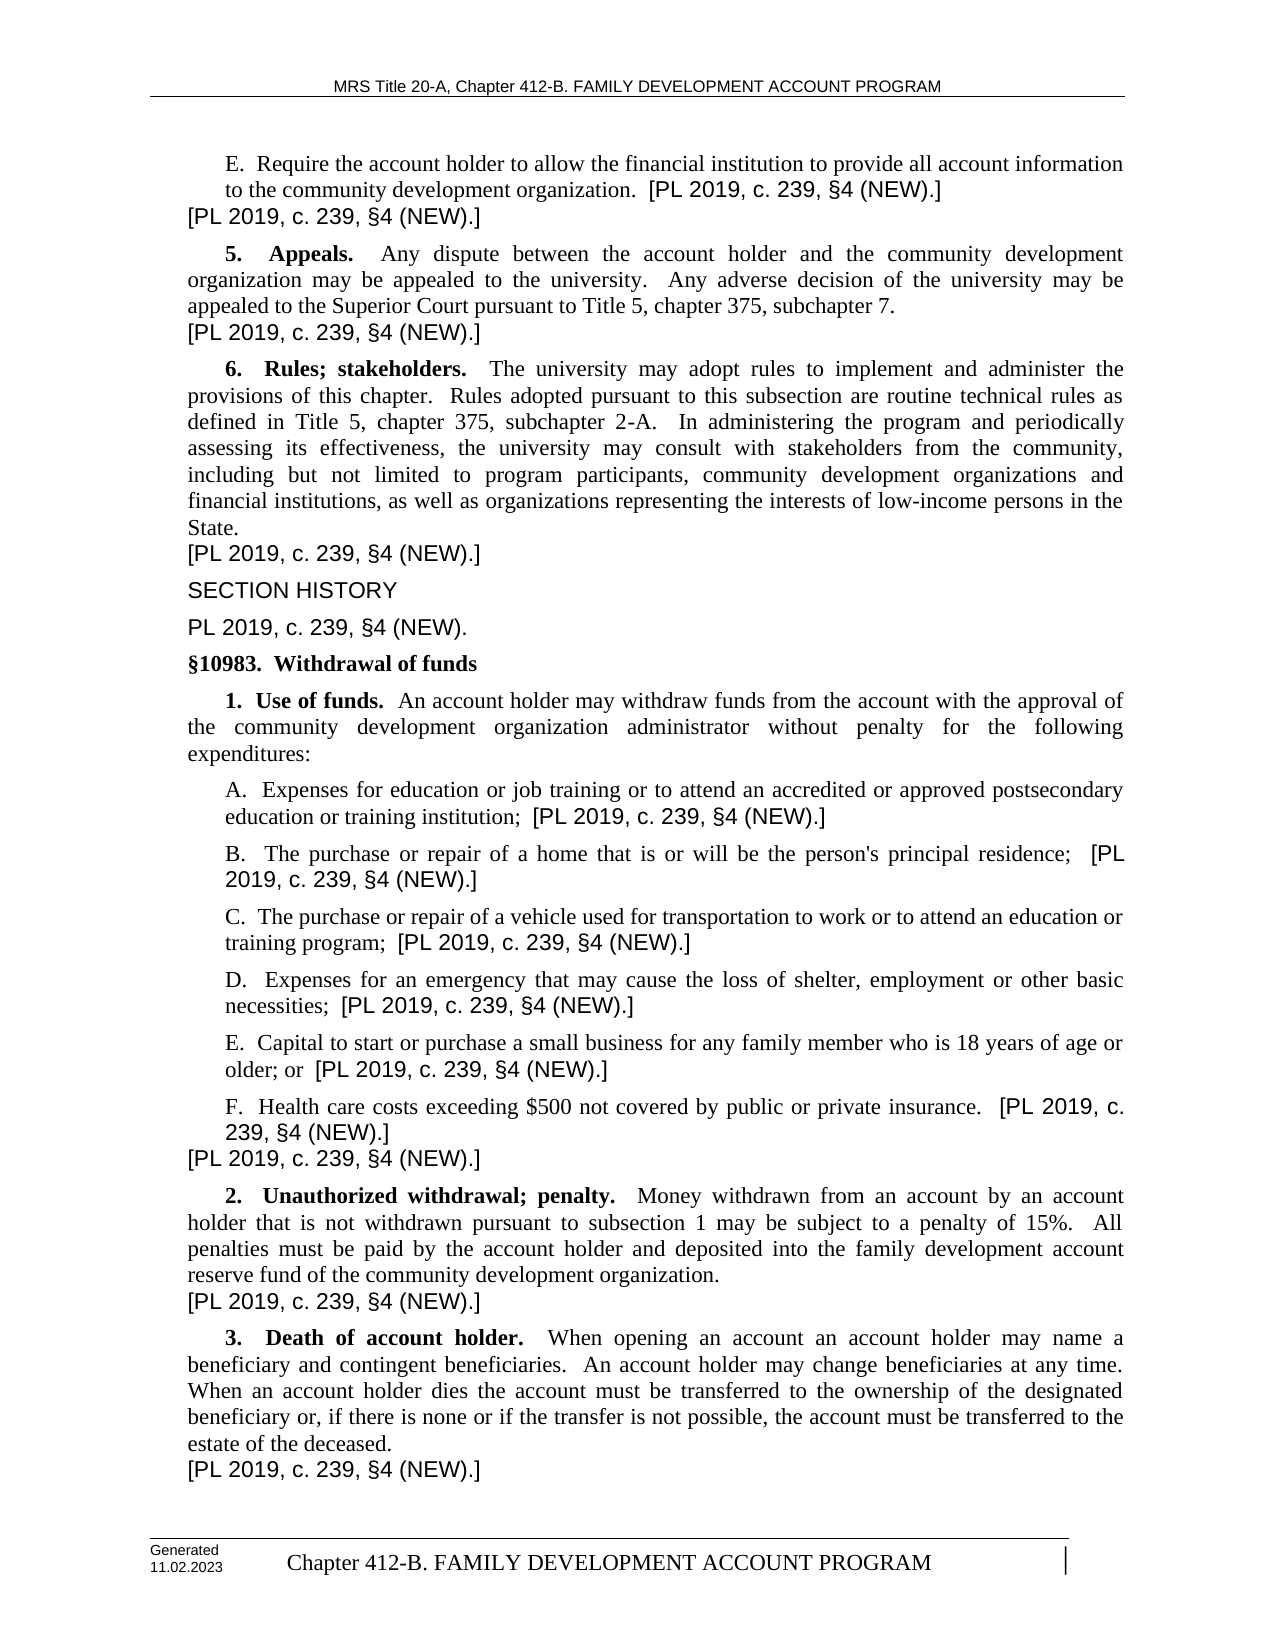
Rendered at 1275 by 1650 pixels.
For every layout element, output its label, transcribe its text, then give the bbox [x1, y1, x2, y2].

text PL 2019, c. 239, §4 (NEW). [187, 613, 1125, 640]
text 6. Rules; stakeholders. The university may adopt rules to implement and administer the provisions of this chapter. Rules adopted pursuant to this subsection are routine technical rules as defined in Title 5, chapter 375, subchapter 2‑A. In administering the program and periodically assessing its effectiveness, the university may consult with stakeholders from the community, including but not limited to program participants, community development organizations and financial institutions, as well as organizations representing the interests of low-income persons in the State. [187, 355, 1125, 540]
text D. Expenses for an emergency that may cause the loss of shelter, employment or other basic necessities; [PL 2019, c. 239, §4 (NEW).] [225, 966, 1125, 1019]
text B. The purchase or repair of a home that is or will be the person's principal residence; [PL 2019, c. 239, §4 (NEW).] [225, 840, 1125, 892]
text 5. Appeals. Any dispute between the account holder and the community development organization may be appealed to the university. Any adverse decision of the university may be appealed to the Superior Court pursuant to Title 5, chapter 375, subchapter 7. [187, 239, 1125, 319]
text 3. Death of account holder. When opening an account an account holder may name a beneficiary and contingent beneficiaries. An account holder may change beneficiaries at any time. When an account holder dies the account must be transferred to the ownership of the designated beneficiary or, if there is none or if the transfer is not possible, the account must be transferred to the estate of the deceased. [187, 1324, 1125, 1456]
text A. Expenses for education or job training or to attend an accredited or approved postsecondary education or training institution; [PL 2019, c. 239, §4 (NEW).] [225, 776, 1125, 829]
text [PL 2019, c. 239, §4 (NEW).] [187, 1145, 1125, 1172]
text [PL 2019, c. 239, §4 (NEW).] [187, 540, 1125, 566]
text [PL 2019, c. 239, §4 (NEW).] [187, 1456, 1125, 1482]
text [PL 2019, c. 239, §4 (NEW).] [187, 203, 1125, 229]
text §10983. Withdrawal of funds [187, 650, 1125, 677]
text E. Capital to start or purchase a small business for any family member who is 18 years of age or older; or [PL 2019, c. 239, §4 (NEW).] [225, 1029, 1125, 1082]
text [PL 2019, c. 239, §4 (NEW).] [187, 319, 1125, 345]
text E. Require the account holder to allow the financial institution to provide all account information to the community development organization. [PL 2019, c. 239, §4 (NEW).] [225, 150, 1125, 203]
text 1. Use of funds. An account holder may withdraw funds from the account with the approval of the community development organization administrator without penalty for the following expenditures: [187, 687, 1125, 766]
text F. Health care costs exceeding $500 not covered by public or private insurance. [PL 2019, c. 239, §4 (NEW).] [225, 1093, 1125, 1145]
text SECTION HISTORY [187, 577, 1125, 603]
text [PL 2019, c. 239, §4 (NEW).] [187, 1288, 1125, 1314]
text C. The purchase or repair of a vehicle used for transportation to work or to attend an education or training program; [PL 2019, c. 239, §4 (NEW).] [225, 903, 1125, 956]
text 2. Unauthorized withdrawal; penalty. Money withdrawn from an account by an account holder that is not withdrawn pursuant to subsection 1 may be subject to a penalty of 15%. All penalties must be paid by the account holder and deposited into the family development account reserve fund of the community development organization. [187, 1182, 1125, 1288]
